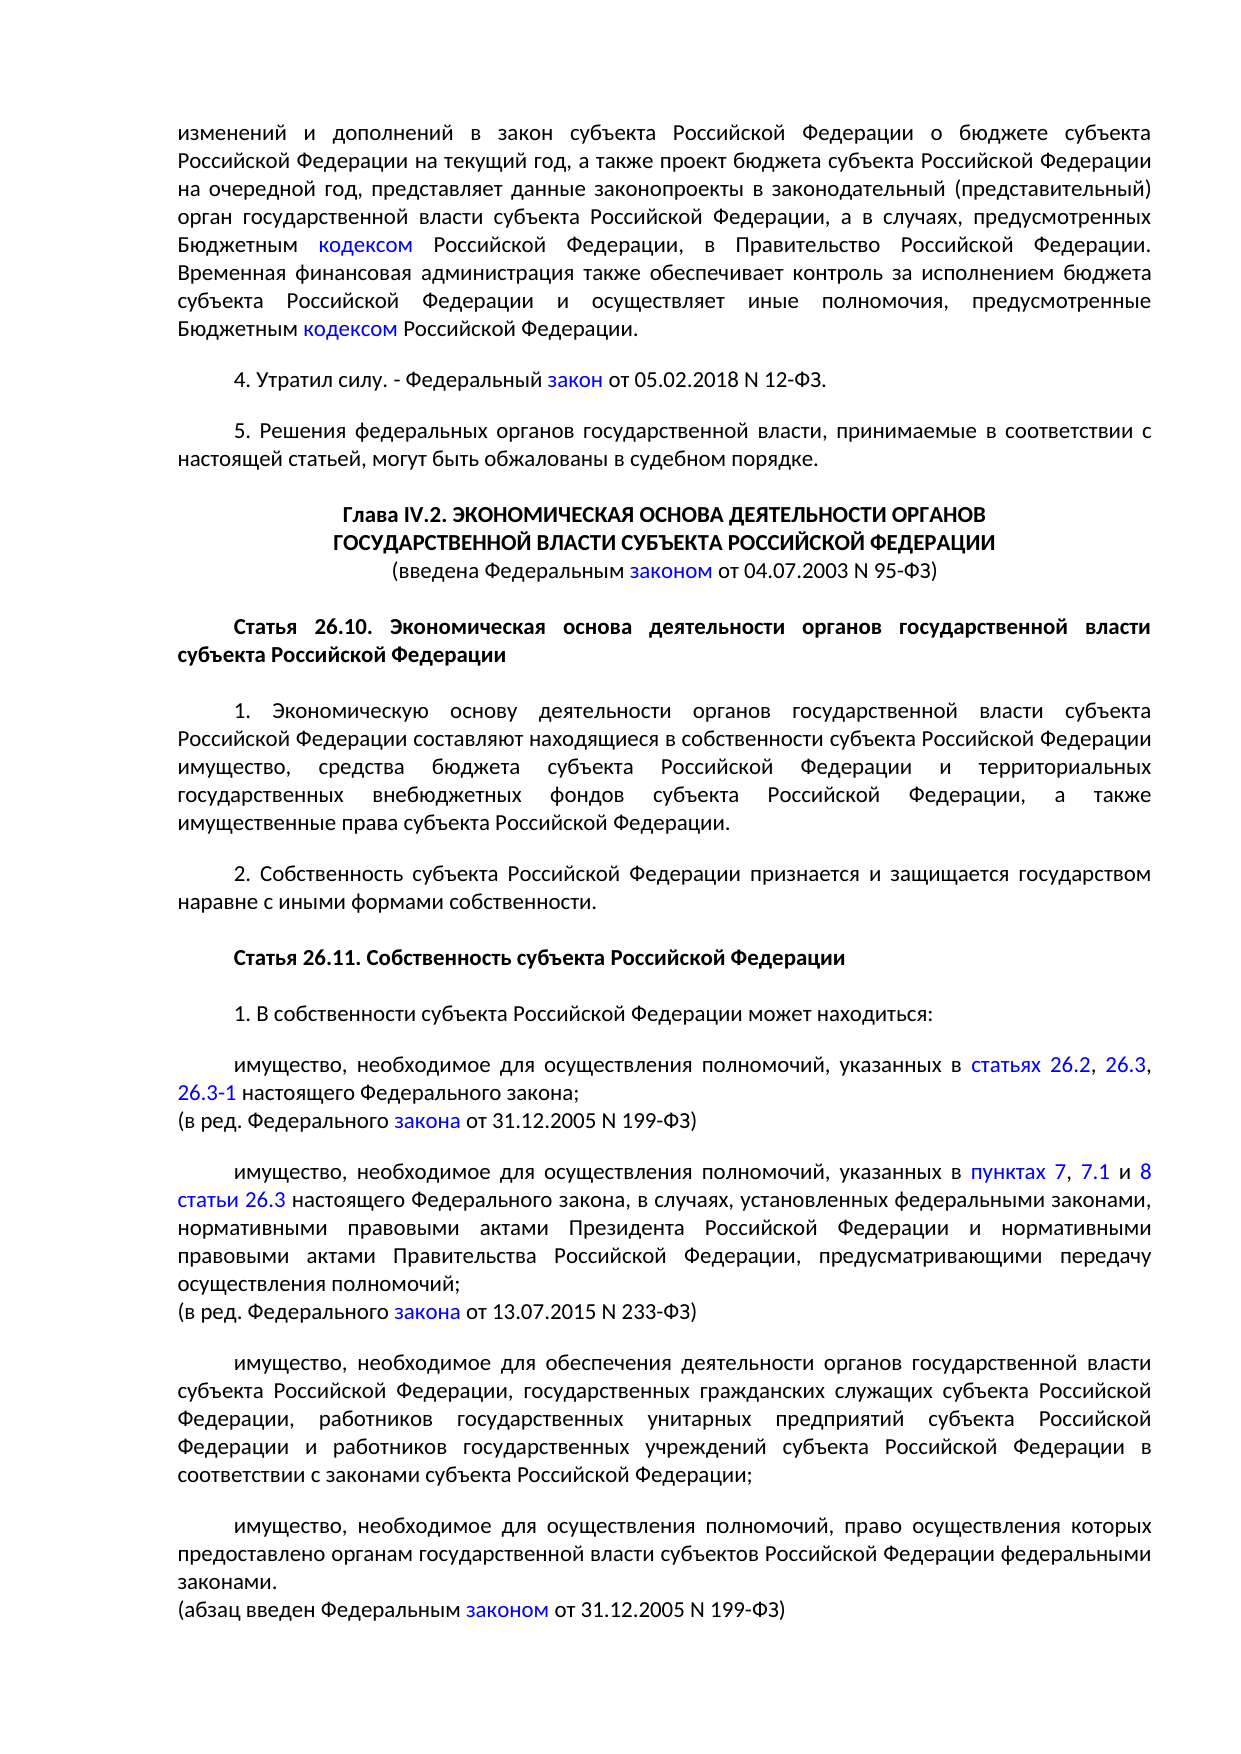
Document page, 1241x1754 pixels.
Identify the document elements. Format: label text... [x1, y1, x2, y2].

text 2. Собственность субъекта Российской Федерации признается и защищается государством наравне с иными формами собственности. [177, 859, 1152, 915]
text (в ред. Федерального закона от 31.12.2005 N 199-ФЗ) [177, 1106, 1152, 1134]
text 5. Решения федеральных органов государственной власти, принимаемые в соответствии с настоящей статьей, могут быть обжалованы в судебном порядке. [177, 416, 1152, 472]
text 1. В собственности субъекта Российской Федерации может находиться: [177, 999, 1152, 1027]
title Статья 26.11. Собственность субъекта Российской Федерации [177, 943, 1152, 971]
text (в ред. Федерального закона от 13.07.2015 N 233-ФЗ) [177, 1297, 1152, 1326]
text 4. Утратил силу. - Федеральный закон от 05.02.2018 N 12-ФЗ. [177, 365, 1152, 393]
text (абзац введен Федеральным законом от 31.12.2005 N 199-ФЗ) [177, 1596, 1152, 1623]
text имущество, необходимое для обеспечения деятельности органов государственной власти субъекта Российской Федерации, государственных гражданских служащих субъекта Российской Федерации, работников государственных унитарных предприятий субъекта Российской Федерации и работников государственных учреждений субъекта Российской Федерации в соответствии с законами субъекта Российской Федерации; [177, 1348, 1152, 1488]
title ГОСУДАРСТВЕННОЙ ВЛАСТИ СУБЪЕКТА РОССИЙСКОЙ ФЕДЕРАЦИИ [177, 528, 1152, 556]
text (введена Федеральным законом от 04.07.2003 N 95-ФЗ) [177, 556, 1152, 584]
title Статья 26.10. Экономическая основа деятельности органов государственной власти субъекта Российской Федерации [177, 612, 1152, 668]
text имущество, необходимое для осуществления полномочий, указанных в статьях 26.2, 26.3, 26.3-1 настоящего Федерального закона; [177, 1050, 1152, 1106]
text имущество, необходимое для осуществления полномочий, указанных в пунктах 7, 7.1 и 8 статьи 26.3 настоящего Федерального закона, в случаях, установленных федеральными законами, нормативными правовыми актами Президента Российской Федерации и нормативными правовыми актами Правительства Российской Федерации, предусматривающими передачу осуществления полномочий; [177, 1157, 1152, 1297]
text имущество, необходимое для осуществления полномочий, право осуществления которых предоставлено органам государственной власти субъектов Российской Федерации федеральными законами. [177, 1511, 1152, 1596]
title Глава IV.2. ЭКОНОМИЧЕСКАЯ ОСНОВА ДЕЯТЕЛЬНОСТИ ОРГАНОВ [177, 500, 1152, 528]
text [177, 118, 1152, 342]
text 1. Экономическую основу деятельности органов государственной власти субъекта Российской Федерации составляют находящиеся в собственности субъекта Российской Федерации имущество, средства бюджета субъекта Российской Федерации и территориальных государственных внебюджетных фондов субъекта Российской Федерации, а также имущественные права субъекта Российской Федерации. [177, 696, 1152, 836]
